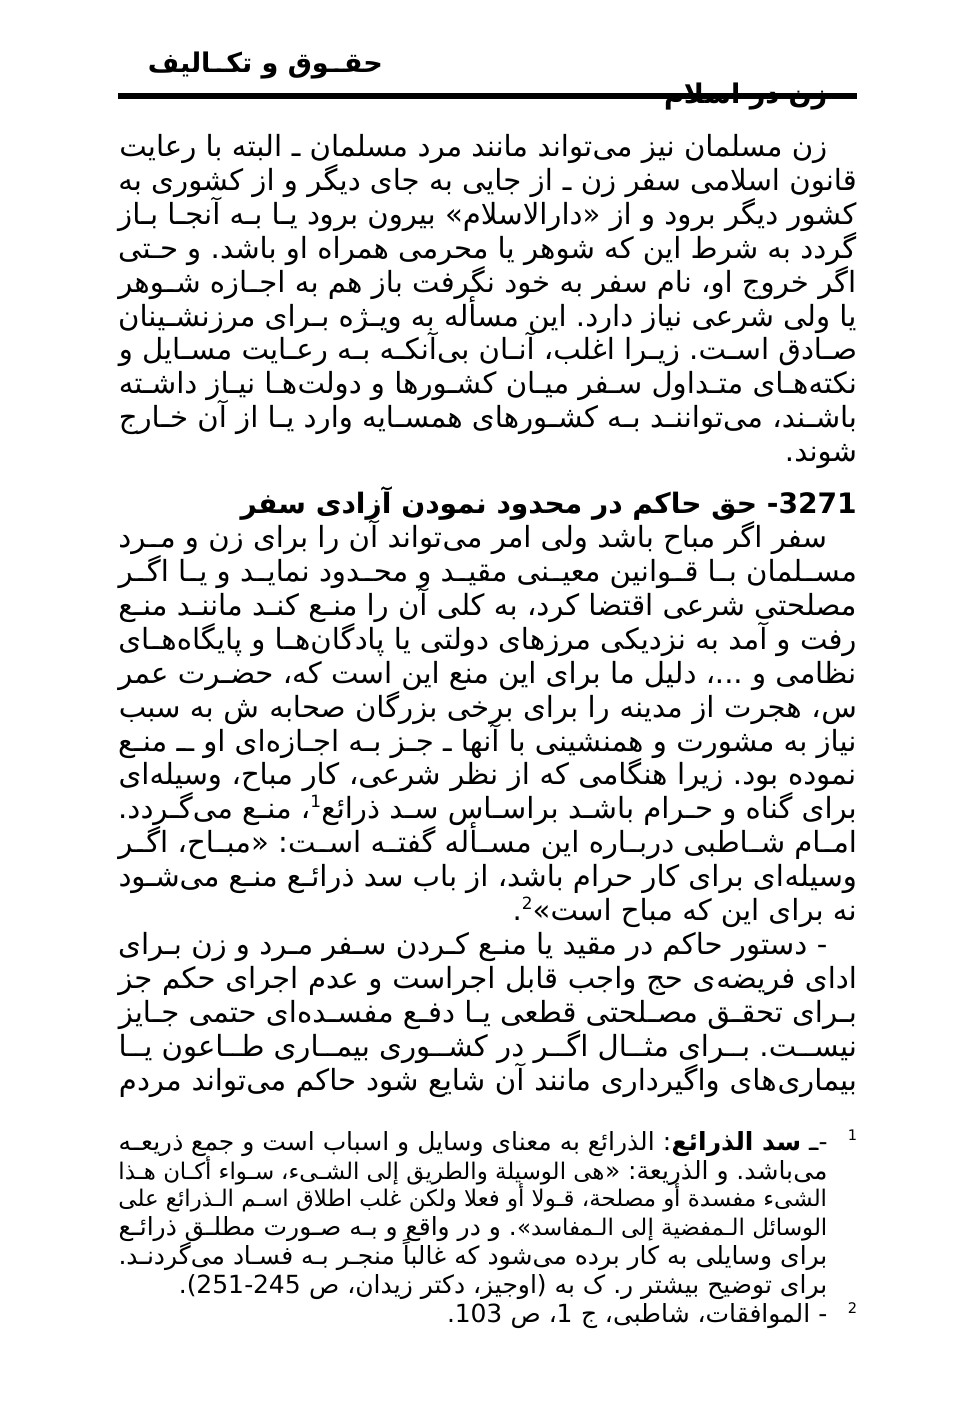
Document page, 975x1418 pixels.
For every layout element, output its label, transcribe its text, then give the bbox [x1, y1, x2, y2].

text 3271- حق حاکم در محدود نمودن آزادی سفر [118, 487, 857, 520]
text سفر اگر مباح باشد ولی امر می‌تواند آن را برای زن و مرد مسلمان با قوانین معینی مقید و محدود نماید و یا اگر مصلحتی شرعی اقتضا کرد، به کلی آن را منع کند مانند منع رفت و آمد به نزدیکی مرزهای دولتی یا پادگان‌ها و پایگاه‌های نظامی و ...، دلیل ما برای این منع این است که، حضرت عمر س، هجرت از مدینه را برای برخی بزرگان صحابه ش به سبب نیاز به مشورت و همنشینی با آنها ـ جز به اجازه‌ای او ـ منع نموده بود. زیرا هنگامی که از نظر شرعی، کار مباح، وسیله‌ای برای گناه و حرام باشد براساس سد ذرائع، منع می‌گردد. امام شاطبی درباره این مسأله گفته است: «مباح، اگر وسیله‌ای برای کار حرام باشد، از باب سد ذرائع منع می‌شود نه برای این که مباح است». [118, 520, 857, 928]
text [118, 928, 857, 1097]
text زن مسلمان نیز می‌تواند مانند مرد مسلمان ـ البته با رعایت قانون اسلامی سفر زن ـ از جایی به جای دیگر و از کشوری به کشور دیگر برود و از «دارالاسلام» بیرون برود یا به آنجا باز گردد به شرط این که شوهر یا محرمی همراه او باشد. و حتی اگر خروج او، نام سفر به خود نگرفت باز هم به اجازه شوهر یا ولی شرعی نیاز دارد. این مسأله به ویژه برای مرزنشینان صادق است. زیرا اغلب، آنان بی‌آنکه به رعایت مسایل و نکته‌های متداول سفر میان کشورها و دولت‌ها نیاز داشته باشند، می‌توانند به کشورهای همسایه وارد یا از آن خارج شوند. [118, 129, 857, 469]
